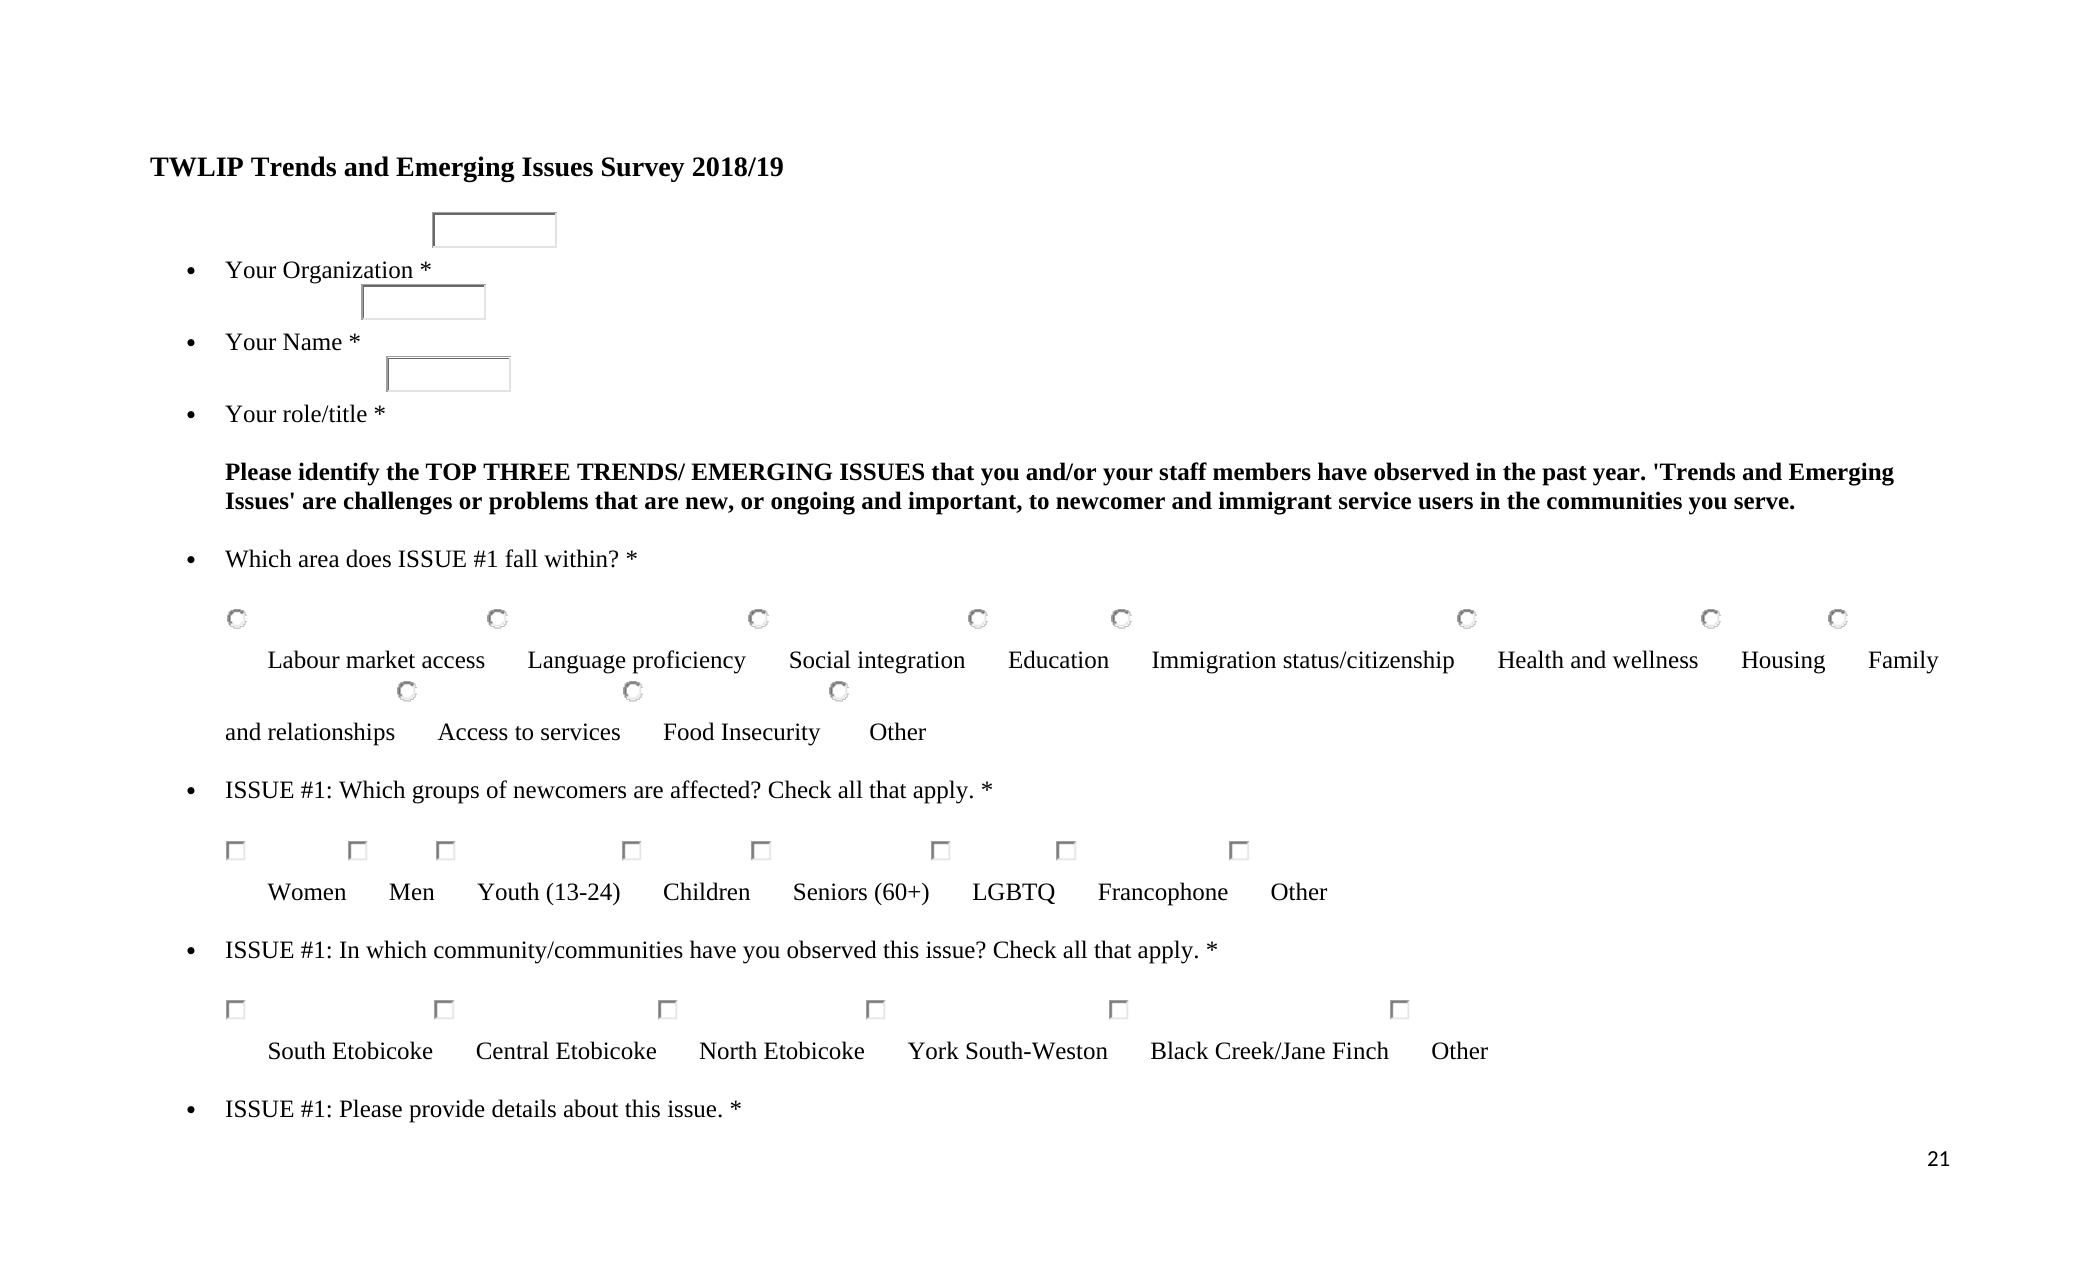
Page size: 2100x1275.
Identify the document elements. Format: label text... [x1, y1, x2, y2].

list Your role/title * [187, 356, 1950, 428]
list ISSUE #1: In which community/communities have you observed this issue? Check all that apply. * [187, 935, 1950, 963]
list Which area does ISSUE #1 fall within? * [187, 544, 1950, 573]
text Labour market accessLanguage proficiencySocial integrationEducationImmigration status/citizenshipHealth and wellnessHousingFamily and relationshipsAccess to servicesFood Insecurity Other [225, 602, 1950, 746]
text TWLIP Trends and Emerging Issues Survey 2018/19 [150, 150, 1950, 182]
text South EtobicokeCentral EtobicokeNorth EtobicokeYork South-WestonBlack Creek/Jane FinchOther [225, 993, 1950, 1065]
list Your Organization * [187, 212, 1950, 284]
text Please identify the TOP THREE TRENDS/ EMERGING ISSUES that you and/or your staff members have observed in the past year. 'Trends and Emerging Issues' are challenges or problems that are new, or ongoing and important, to newcomer and immigrant service users in the communities you serve. [225, 457, 1950, 515]
list ISSUE #1: Please provide details about this issue. * [187, 1094, 1950, 1123]
text WomenMenYouth (13-24)ChildrenSeniors (60+)LGBTQFrancophoneOther [225, 833, 1950, 906]
list ISSUE #1: Which groups of newcomers are affected? Check all that apply. * [187, 775, 1950, 804]
list Your Name * [187, 284, 1950, 356]
